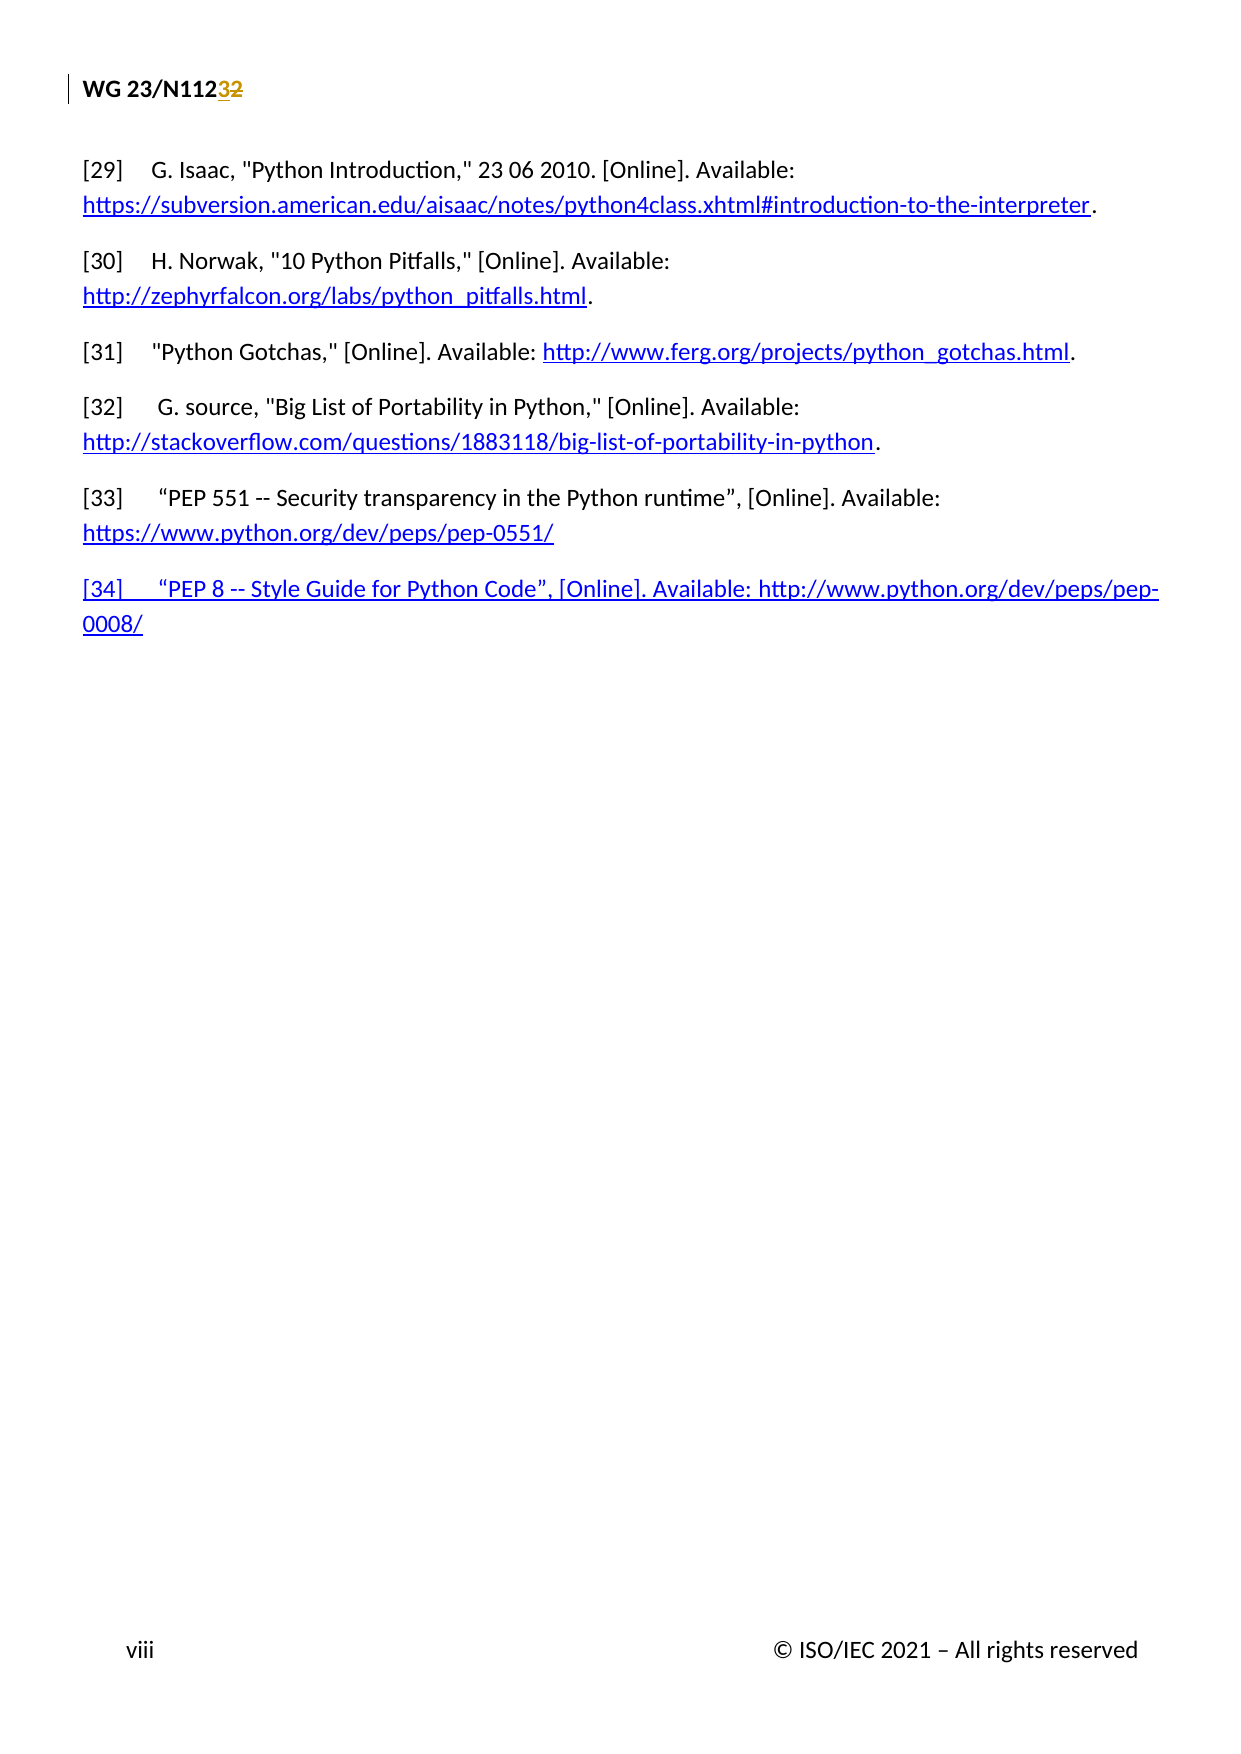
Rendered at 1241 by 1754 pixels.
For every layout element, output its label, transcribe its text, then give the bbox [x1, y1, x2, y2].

text [31] "Python Gotchas," [Online]. Available: http://www.ferg.org/projects/python_gotchas.html. [82, 336, 1182, 366]
text [33] “PEP 551 -- Security transparency in the Python runtime”, [Online]. Available: https://www.python.org/dev/peps/pep-0551/ [82, 482, 1182, 548]
text [29] G. Isaac, "Python Introduction," 23 06 2010. [Online]. Available: https://subversion.american.edu/aisaac/notes/python4class.xhtml#introduction-to-the-interpreter. [82, 154, 1182, 219]
text [32] G. source, "Big List of Portability in Python," [Online]. Available: http://stackoverflow.com/questions/1883118/big-list-of-portability-in-python. [82, 392, 1182, 457]
text [30] H. Norwak, "10 Python Pitfalls," [Online]. Available: http://zephyrfalcon.org/labs/python_pitfalls.html. [82, 245, 1182, 310]
text [34] “PEP 8 -- Style Guide for Python Code”, [Online]. Available: http://www.python.org/dev/peps/pep-0008/ [82, 573, 1182, 639]
